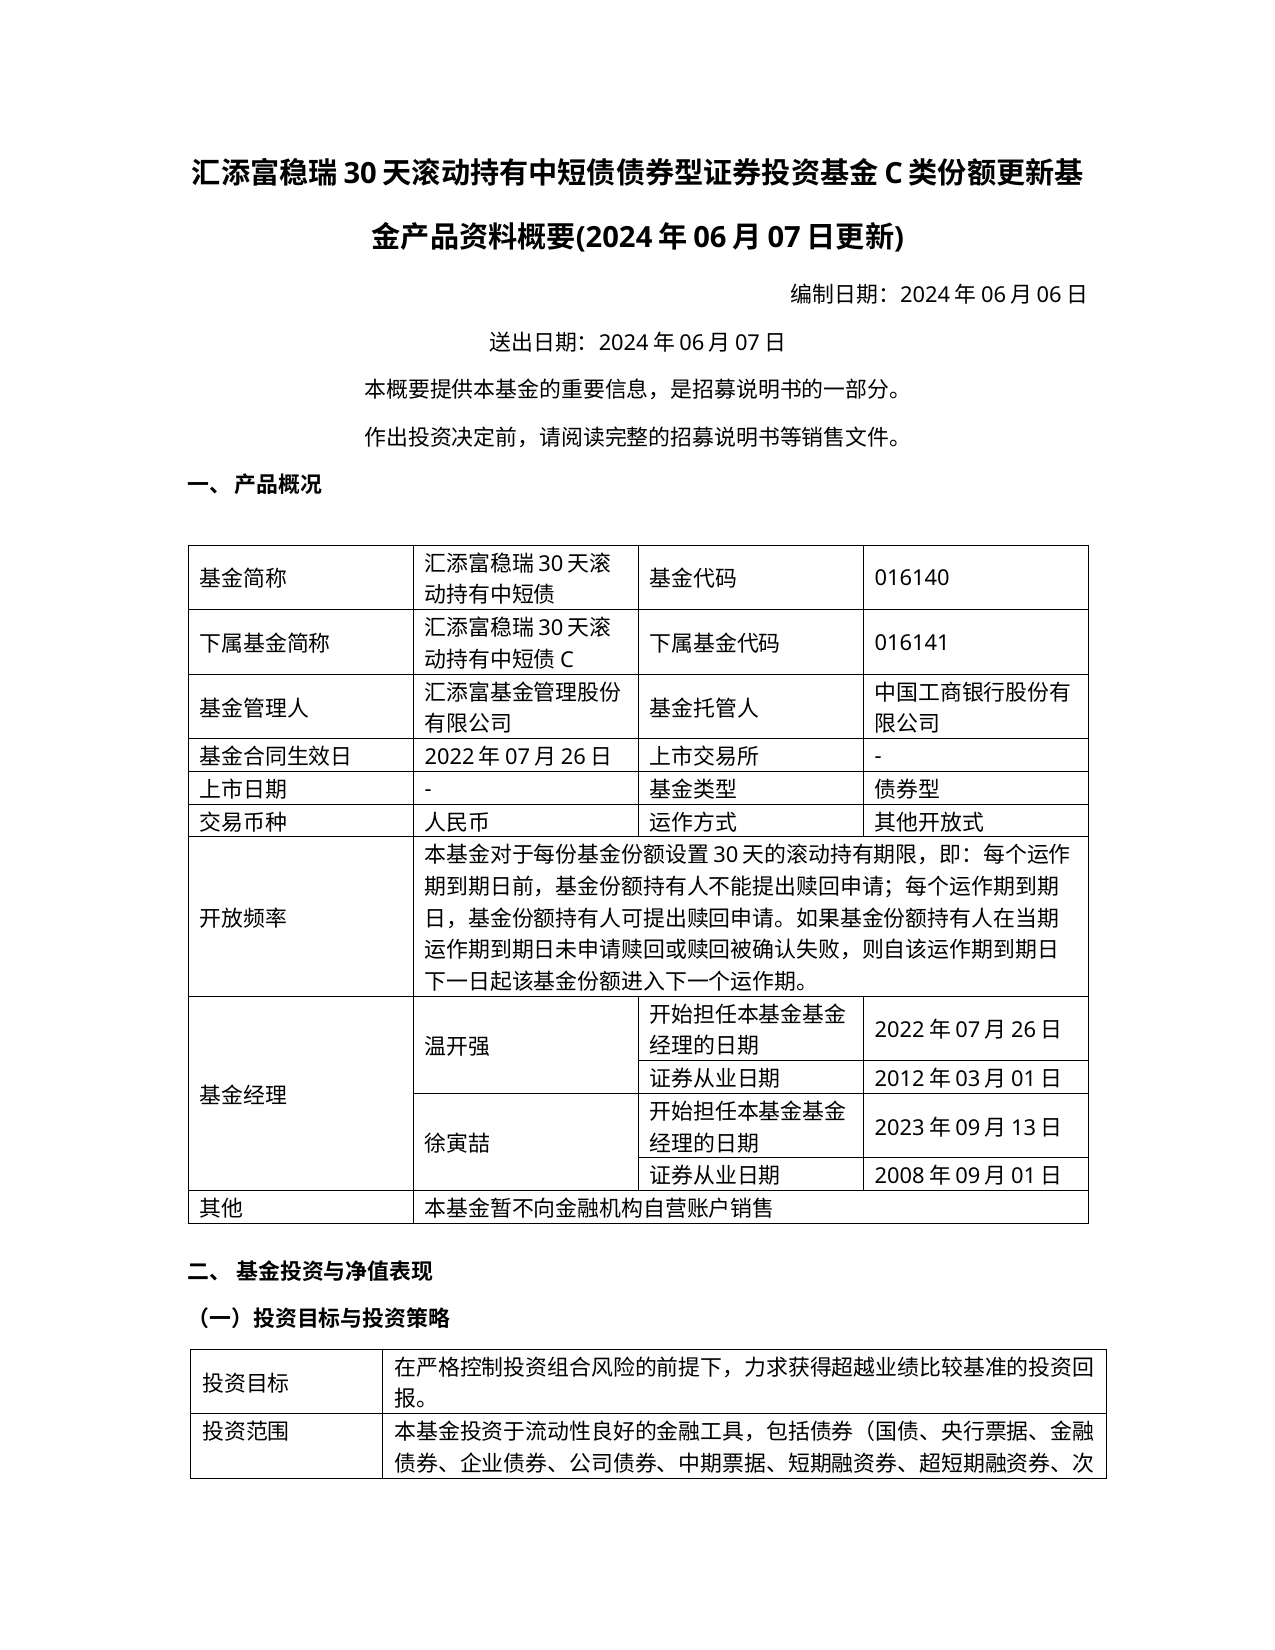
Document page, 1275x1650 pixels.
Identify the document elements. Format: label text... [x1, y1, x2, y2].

list 产品概况 [187, 467, 1087, 499]
table_cell 基金合同生效日 [189, 739, 413, 771]
table_cell 基金管理人 [189, 675, 413, 738]
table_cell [383, 1414, 1106, 1477]
text 编制日期：2024年06月06日 [187, 277, 1087, 309]
text 作出投资决定前，请阅读完整的招募说明书等销售文件。 [187, 420, 1087, 451]
table_cell 汇添富基金管理股份有限公司 [414, 675, 638, 738]
text （一）投资目标与投资策略 [187, 1301, 1087, 1333]
table_cell 2012年03月01日 [864, 1061, 1088, 1093]
table_header 016140 [864, 546, 1088, 609]
table_cell 运作方式 [639, 805, 863, 836]
table_cell 基金经理 [189, 997, 413, 1190]
table_cell 上市日期 [189, 772, 413, 803]
table_cell 2023年09月13日 [864, 1094, 1088, 1157]
table_cell 汇添富稳瑞30天滚动持有中短债C [414, 610, 638, 674]
table_cell - [414, 772, 638, 803]
table_cell 本基金暂不向金融机构自营账户销售 [414, 1191, 1088, 1223]
table_cell 交易币种 [189, 805, 413, 836]
table_cell 投资范围 [191, 1414, 382, 1477]
table_cell 下属基金简称 [189, 610, 413, 674]
table_header 基金代码 [639, 546, 863, 609]
table_cell 基金托管人 [639, 675, 863, 738]
table_cell 温开强 [414, 997, 638, 1093]
table_header 在严格控制投资组合风险的前提下，力求获得超越业绩比较基准的投资回报。 [383, 1350, 1106, 1413]
table_cell 证券从业日期 [639, 1158, 863, 1190]
table_cell 016141 [864, 610, 1088, 674]
table_cell - [864, 739, 1088, 771]
text 二、 基金投资与净值表现 [187, 1254, 1087, 1285]
table_cell 2022年07月26日 [414, 739, 638, 771]
table_cell 证券从业日期 [639, 1061, 863, 1093]
table_cell 本基金对于每份基金份额设置30天的滚动持有期限，即：每个运作期到期日前，基金份额持有人不能提出赎回申请；每个运作期到期日，基金份额持有人可提出赎回申请。如果基金份额持有人在当期运作期到期日未申请赎回或赎回被确认失败，则自该运作期到期日下一日起该基金份额进入下一个运作期。 [414, 837, 1088, 996]
table_header 基金简称 [189, 546, 413, 609]
table_cell 开始担任本基金基金经理的日期 [639, 1094, 863, 1157]
table_cell 开放频率 [189, 837, 413, 996]
table_cell 2022年07月26日 [864, 997, 1088, 1060]
table_header 投资目标 [191, 1350, 382, 1413]
table_cell 下属基金代码 [639, 610, 863, 674]
table_cell 基金类型 [639, 772, 863, 803]
text 本概要提供本基金的重要信息，是招募说明书的一部分。 [187, 372, 1087, 404]
table_cell 其他开放式 [864, 805, 1088, 836]
text 汇添富稳瑞30天滚动持有中短债债券型证券投资基金C类份额更新基金产品资料概要(2024年06月07日更新) [187, 150, 1087, 256]
table_cell 中国工商银行股份有限公司 [864, 675, 1088, 738]
table_cell 人民币 [414, 805, 638, 836]
table_cell 债券型 [864, 772, 1088, 803]
table_cell 2008年09月01日 [864, 1158, 1088, 1190]
table_cell 开始担任本基金基金经理的日期 [639, 997, 863, 1060]
table_cell 其他 [189, 1191, 413, 1223]
table_cell 上市交易所 [639, 739, 863, 771]
table_header 汇添富稳瑞30天滚动持有中短债 [414, 546, 638, 609]
table_cell 徐寅喆 [414, 1094, 638, 1190]
text 送出日期：2024年06月07日 [187, 325, 1087, 356]
